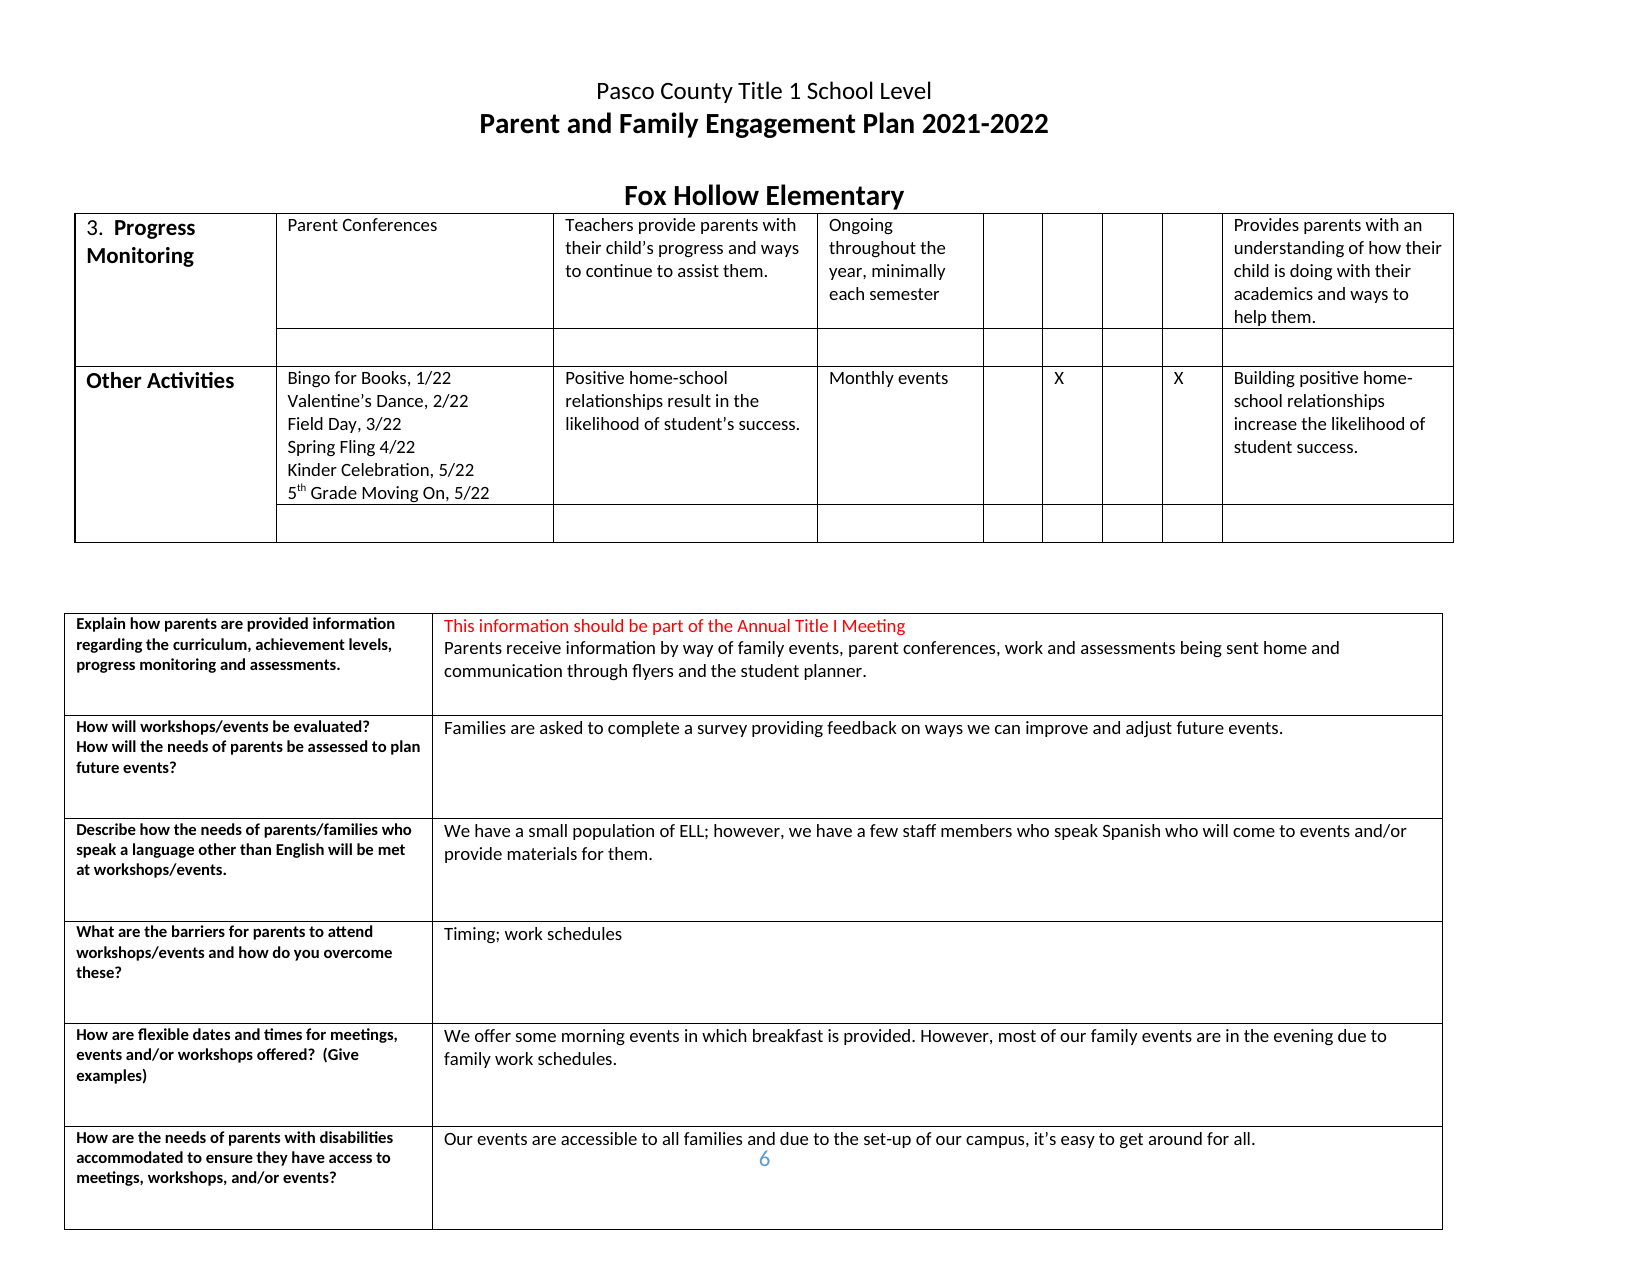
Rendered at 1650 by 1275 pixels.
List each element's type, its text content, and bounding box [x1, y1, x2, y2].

table_cell [818, 505, 983, 542]
table_cell 3. Progress Monitoring [76, 214, 276, 366]
table_cell [818, 329, 983, 366]
table_cell How will workshops/events be evaluated? How will the needs of parents be assessed to plan future events? [65, 716, 432, 818]
table_cell [1043, 329, 1102, 366]
table_cell [1103, 505, 1162, 542]
table_cell [984, 214, 1042, 328]
table_cell We have a small population of ELL; however, we have a few staff members who speak Spanish who will come to events and/or provide materials for them. [433, 819, 1442, 921]
table_cell [1163, 329, 1222, 366]
table_cell [277, 505, 553, 542]
table_cell [1163, 214, 1222, 328]
table_cell [1163, 505, 1222, 542]
table_cell [984, 505, 1042, 542]
table_header This information should be part of the Annual Title I Meeting Parents receive information by way of family events, parent conferences, work and assessments being sent home and communication through flyers and the student planner. [433, 614, 1442, 715]
table_cell Positive home-school relationships result in the likelihood of student’s success. [554, 367, 817, 504]
table_cell X [1043, 367, 1102, 504]
table_cell [1223, 329, 1453, 366]
table_cell [984, 367, 1042, 504]
table_cell Building positive home-school relationships increase the likelihood of student success. [1223, 367, 1453, 504]
table_cell [554, 329, 817, 366]
table_cell [1043, 214, 1102, 328]
table_cell How are the needs of parents with disabilities accommodated to ensure they have access to meetings, workshops, and/or events? [65, 1127, 432, 1228]
table_cell Describe how the needs of parents/families who speak a language other than English will be met at workshops/events. [65, 819, 432, 921]
table_cell Families are asked to complete a survey providing feedback on ways we can improve and adjust future events. [433, 716, 1442, 818]
table_header Explain how parents are provided information regarding the curriculum, achievement levels, progress monitoring and assessments. [65, 614, 432, 715]
table_cell [1103, 214, 1162, 328]
table_cell Timing; work schedules [433, 922, 1442, 1023]
table_cell [554, 505, 817, 542]
table_cell Monthly events [818, 367, 983, 504]
table_cell [277, 329, 553, 366]
table_cell Bingo for Books, 1/22 Valentine’s Dance, 2/22 Field Day, 3/22 Spring Fling 4/22 Kinder Celebration, 5/22 5th Grade Moving On, 5/22 [277, 367, 553, 504]
table_cell Our events are accessible to all families and due to the set-up of our campus, it’s easy to get around for all. [433, 1127, 1442, 1228]
table_cell [1223, 505, 1453, 542]
table_cell Other Activities [76, 367, 276, 542]
table_cell How are flexible dates and times for meetings, events and/or workshops offered? (Give examples) [65, 1024, 432, 1126]
table_cell Parent Conferences [277, 214, 553, 328]
table_cell Ongoing throughout the year, minimally each semester [818, 214, 983, 328]
table_cell [984, 329, 1042, 366]
table_cell [1103, 329, 1162, 366]
table_cell [1043, 505, 1102, 542]
table_cell X [1163, 367, 1222, 504]
table_cell What are the barriers for parents to attend workshops/events and how do you overcome these? [65, 922, 432, 1023]
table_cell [1223, 214, 1453, 328]
table_cell [1103, 367, 1162, 504]
table_cell Teachers provide parents with their child’s progress and ways to continue to assist them. [554, 214, 817, 328]
table_cell We offer some morning events in which breakfast is provided. However, most of our family events are in the evening due to family work schedules. [433, 1024, 1442, 1126]
